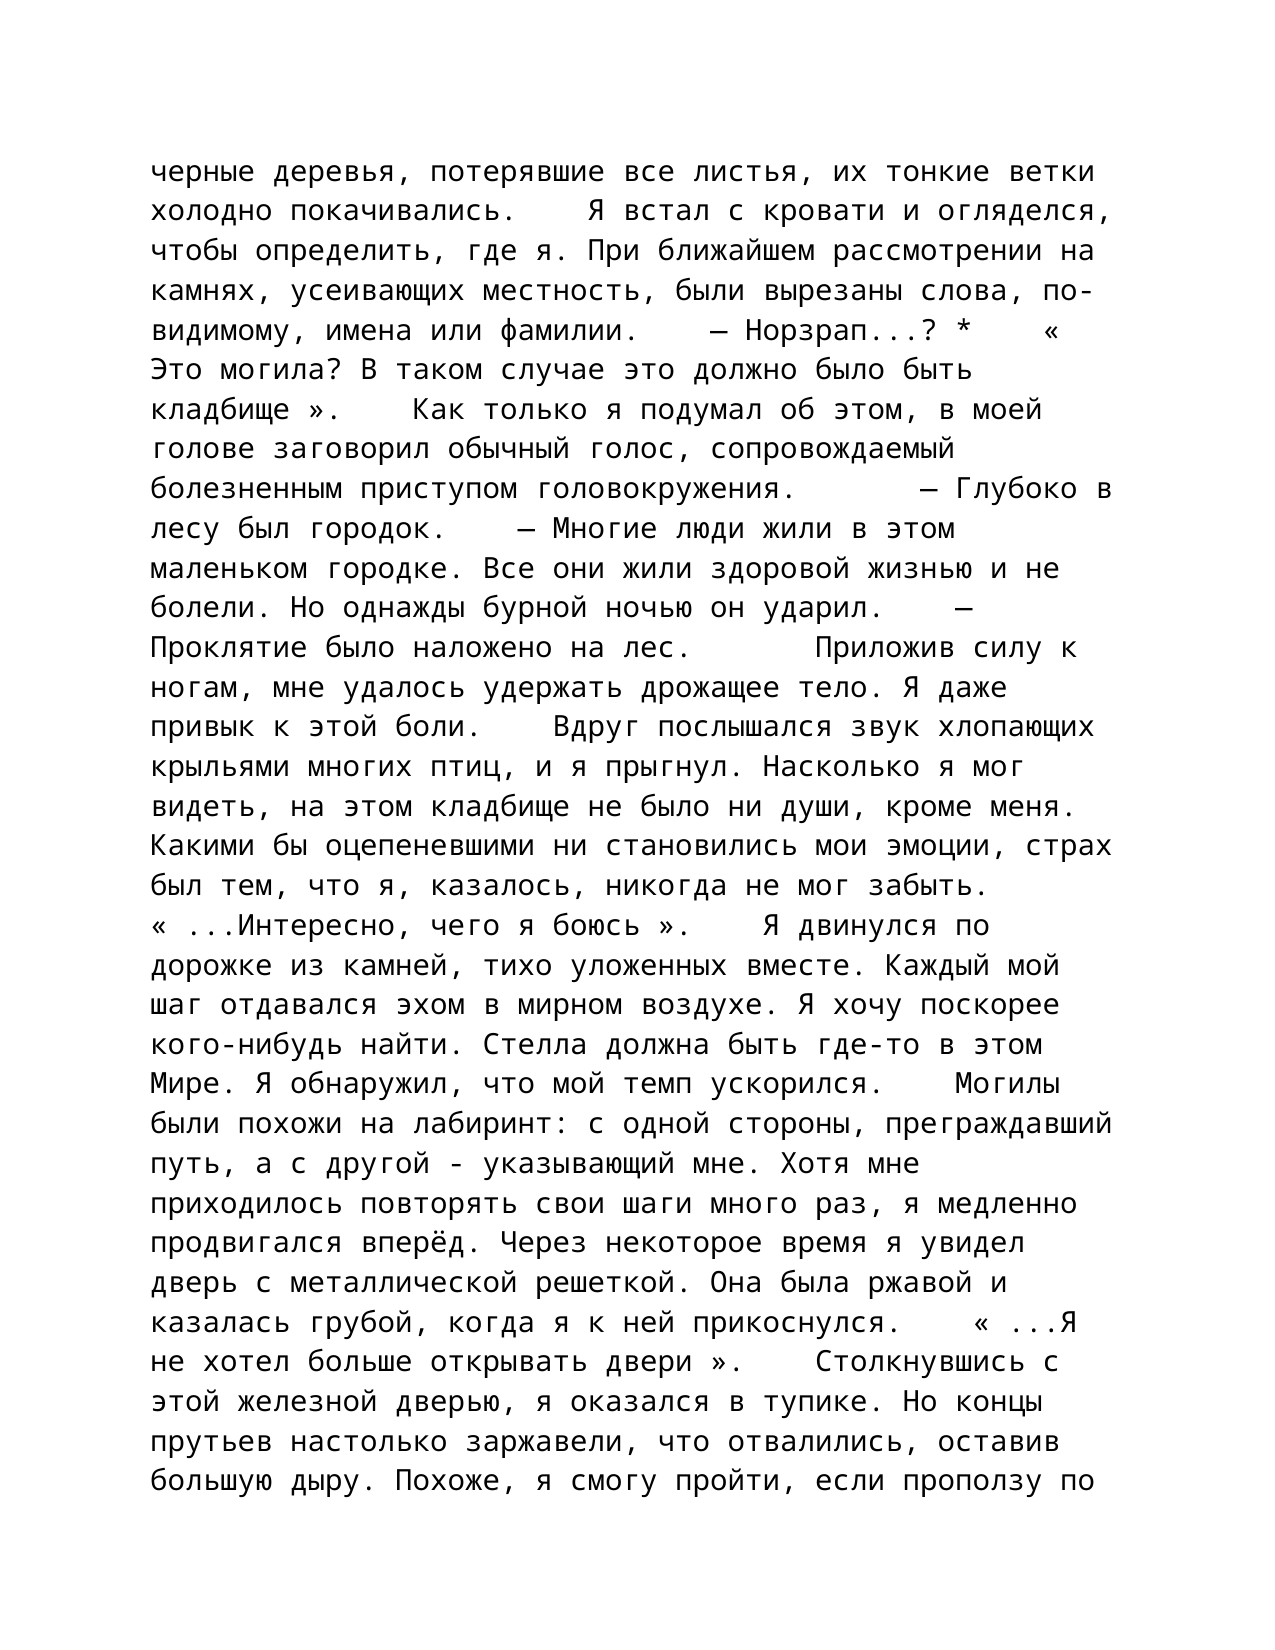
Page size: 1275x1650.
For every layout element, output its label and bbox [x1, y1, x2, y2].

text [150, 150, 1125, 1499]
